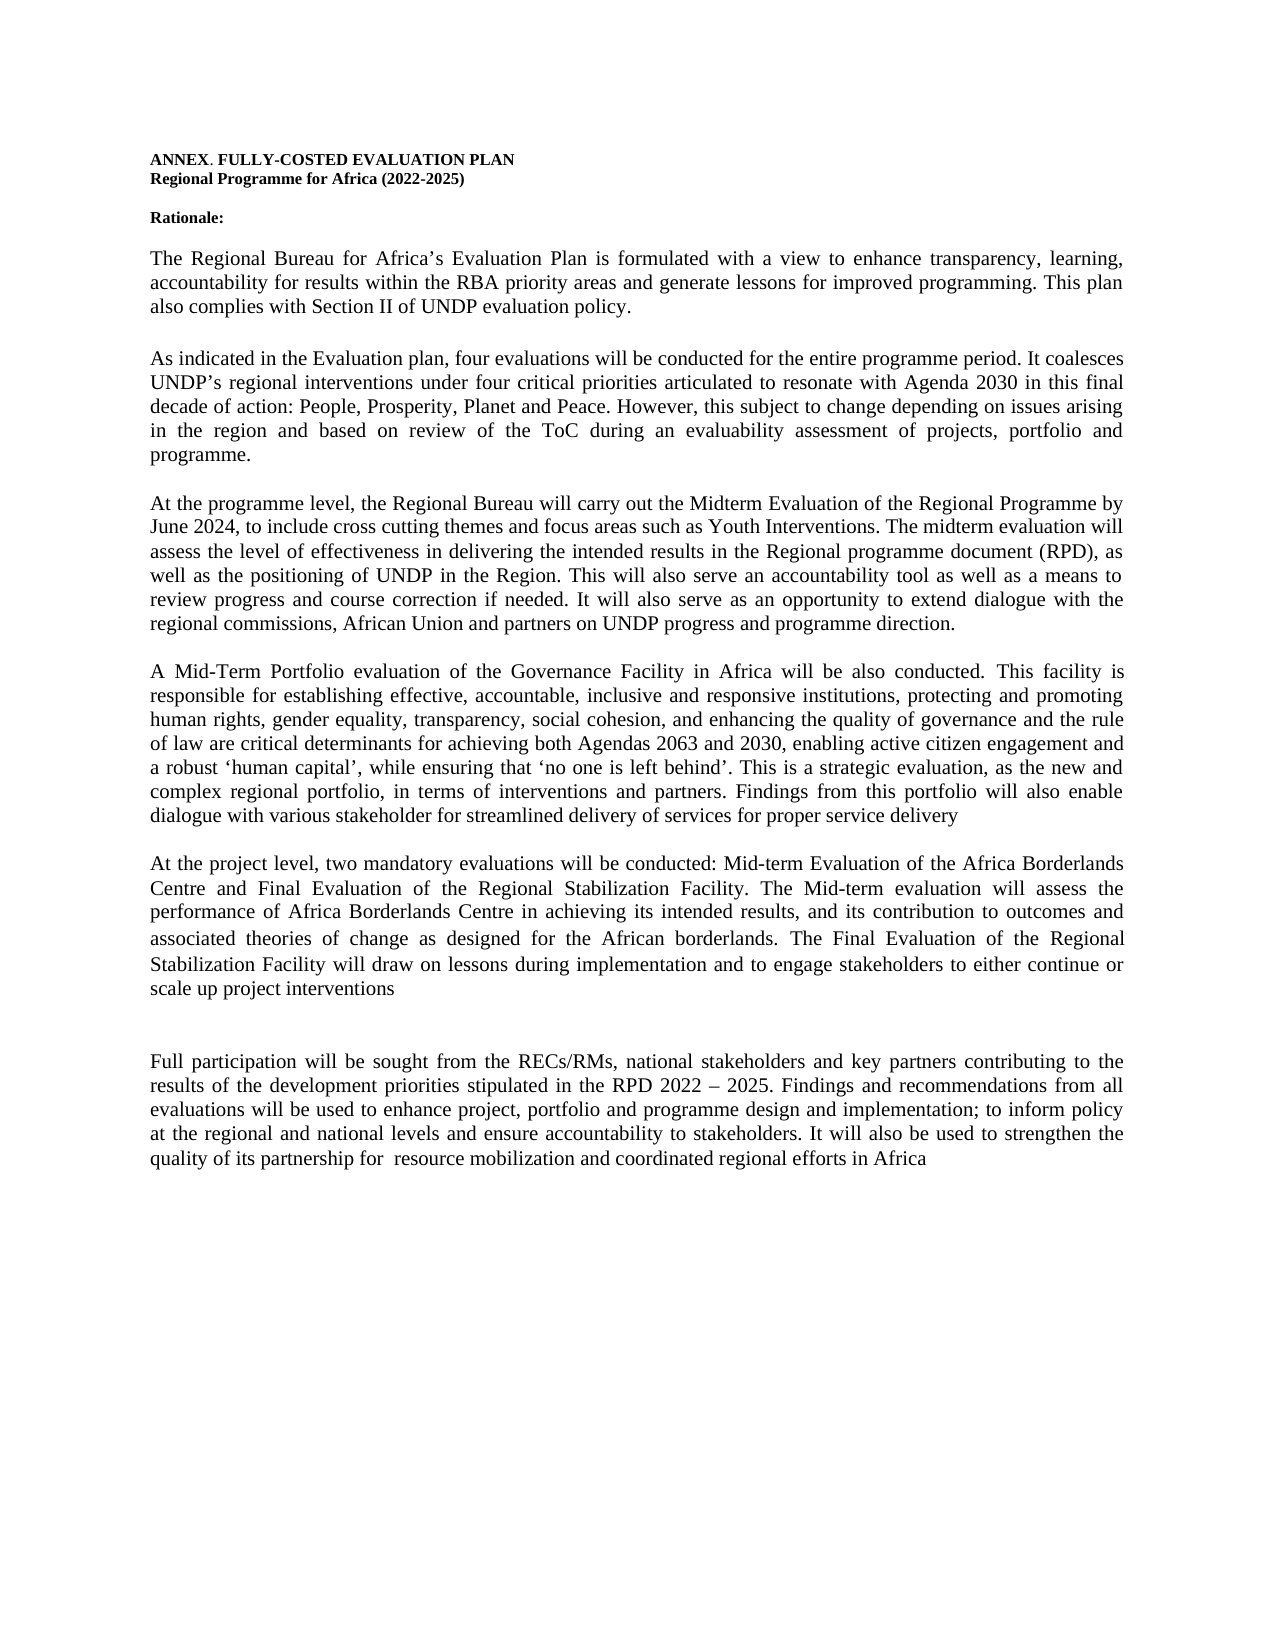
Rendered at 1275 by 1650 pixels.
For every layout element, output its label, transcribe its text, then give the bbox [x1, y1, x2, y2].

text The Regional Bureau for Africa’s Evaluation Plan is formulated with a view to enhance transparency, learning, accountability for results within the RBA priority areas and generate lessons for improved programming. This plan also complies with Section II of UNDP evaluation policy. [150, 246, 1125, 318]
text ANNEX. FULLY-COSTED EVALUATION PLAN [150, 150, 1125, 169]
text At the project level, two mandatory evaluations will be conducted: Mid-term Evaluation of the Africa Borderlands Centre and Final Evaluation of the Regional Stabilization Facility. The Mid-term evaluation will assess the performance of Africa Borderlands Centre in achieving its intended results, and its contribution to outcomes and associated theories of change as designed for the African borderlands. The Final Evaluation of the Regional Stabilization Facility will draw on lessons during implementation and to engage stakeholders to either continue or scale up project interventions [150, 851, 1125, 1001]
text Rationale: [150, 207, 1125, 227]
text A Mid-Term Portfolio evaluation of the Governance Facility in Africa will be also conducted. This facility is responsible for establishing effective, accountable, inclusive and responsive institutions, protecting and promoting human rights, gender equality, transparency, social cohesion, and enhancing the quality of governance and the rule of law are critical determinants for achieving both Agendas 2063 and 2030, enabling active citizen engagement and a robust ‘human capital’, while ensuring that ‘no one is left behind’. This is a strategic evaluation, as the new and complex regional portfolio, in terms of interventions and partners. Findings from this portfolio will also enable dialogue with various stakeholder for streamlined delivery of services for proper service delivery [150, 659, 1125, 827]
text As indicated in the Evaluation plan, four evaluations will be conducted for the entire programme period. It coalesces UNDP’s regional interventions under four critical priorities articulated to resonate with Agenda 2030 in this final decade of action: People, Prosperity, Planet and Peace. However, this subject to change depending on issues arising in the region and based on review of the ToC during an evaluability assessment of projects, portfolio and programme. [150, 346, 1125, 466]
text Full participation will be sought from the RECs/RMs, national stakeholders and key partners contributing to the results of the development priorities stipulated in the RPD 2022 – 2025. Findings and recommendations from all evaluations will be used to enhance project, portfolio and programme design and implementation; to inform policy at the regional and national levels and ensure accountability to stakeholders. It will also be used to strengthen the quality of its partnership for resource mobilization and coordinated regional efforts in Africa [150, 1049, 1125, 1169]
text Regional Programme for Africa (2022-2025) [150, 169, 1125, 188]
text At the programme level, the Regional Bureau will carry out the Midterm Evaluation of the Regional Programme by June 2024, to include cross cutting themes and focus areas such as Youth Interventions. The midterm evaluation will assess the level of effectiveness in delivering the intended results in the Regional programme document (RPD), as well as the positioning of UNDP in the Region. This will also serve an accountability tool as well as a means to review progress and course correction if needed. It will also serve as an opportunity to extend dialogue with the regional commissions, African Union and partners on UNDP progress and programme direction. [150, 490, 1125, 635]
